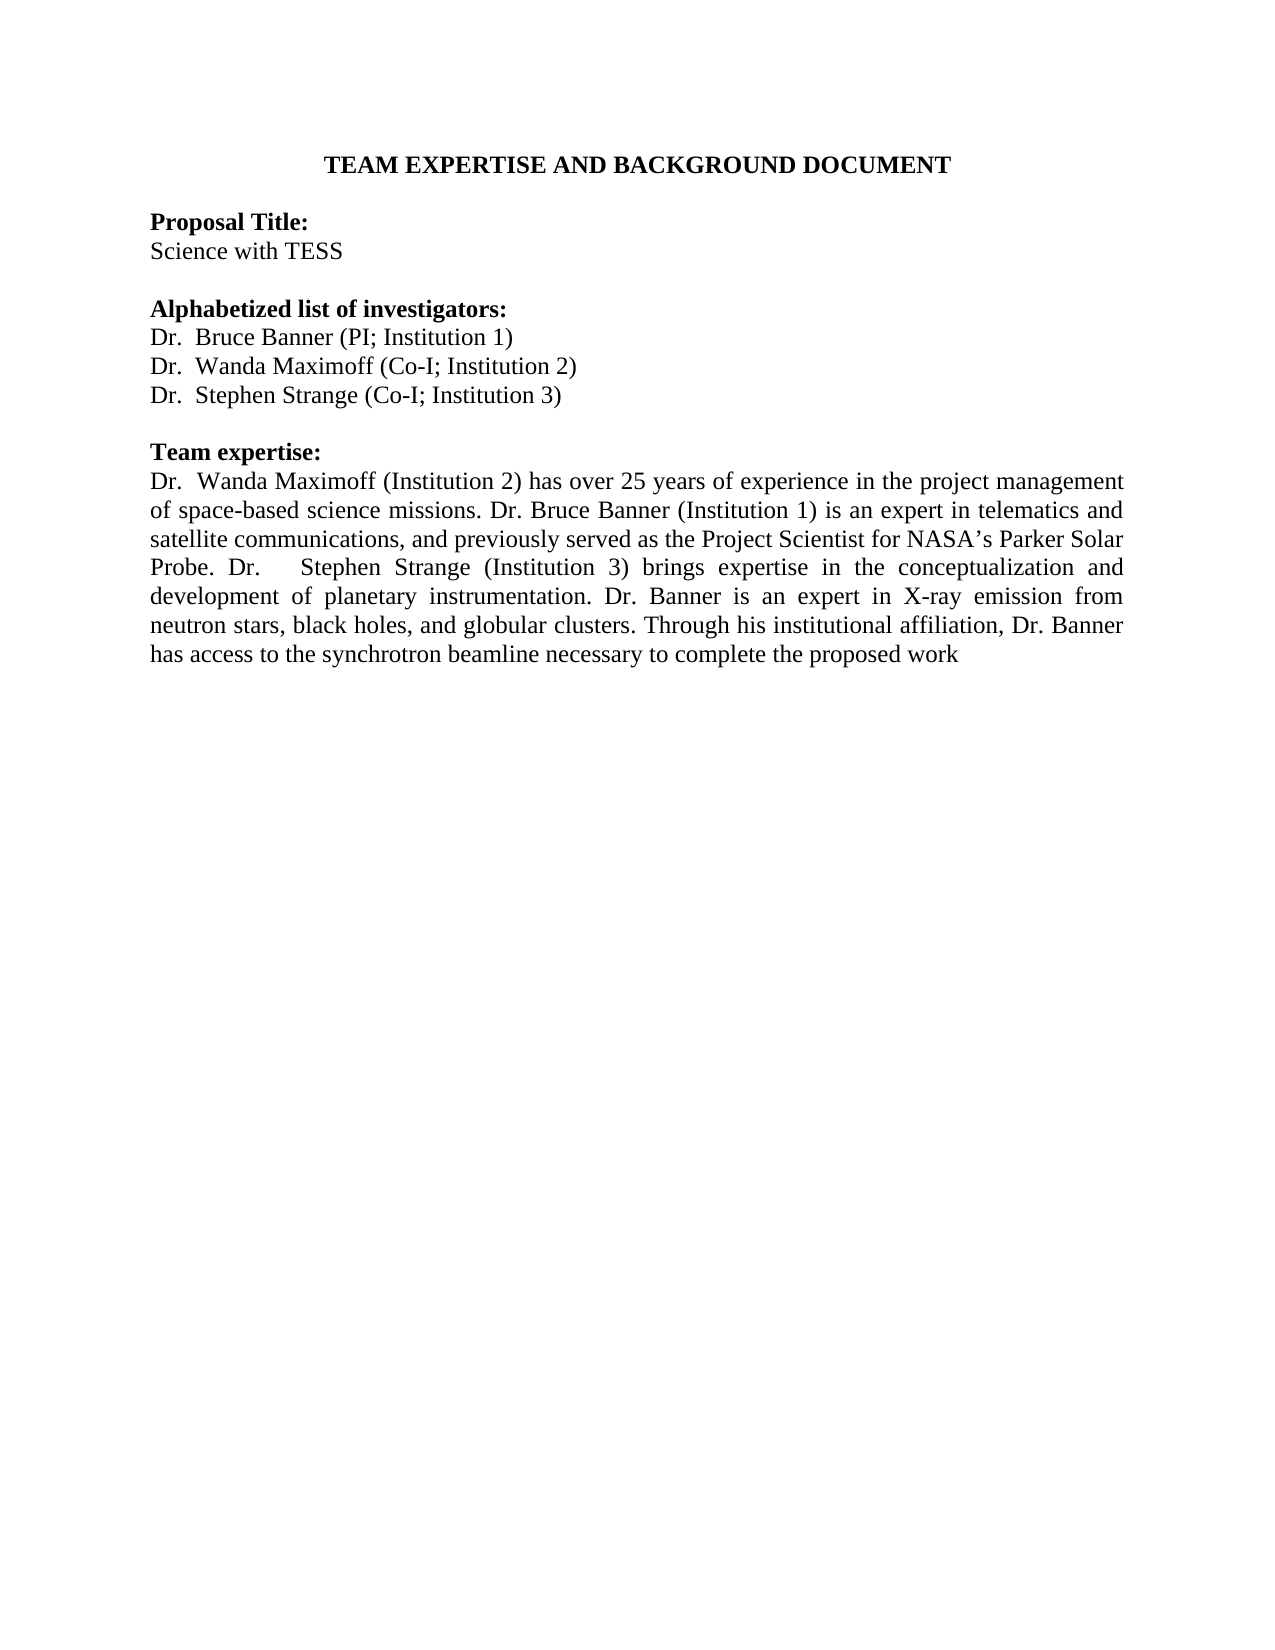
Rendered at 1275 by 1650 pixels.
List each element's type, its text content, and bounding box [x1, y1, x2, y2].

text Proposal Title: [150, 207, 1125, 236]
text Science with TESS [150, 236, 1125, 265]
text Dr. Wanda Maximoff (Institution 2) has over 25 years of experience in the project management of space-based science missions. Dr. Bruce Banner (Institution 1) is an expert in telematics and satellite communications, and previously served as the Project Scientist for NASA’s Parker Solar Probe. Dr. Stephen Strange (Institution 3) brings expertise in the conceptualization and development of planetary instrumentation. Dr. Banner is an expert in X-ray emission from neutron stars, black holes, and globular clusters. Through his institutional affiliation, Dr. Banner has access to the synchrotron beamline necessary to complete the proposed work [150, 466, 1125, 667]
text Dr. Wanda Maximoff (Co-I; Institution 2) [150, 351, 1125, 380]
text Team expertise: [150, 437, 1125, 466]
text TEAM EXPERTISE AND BACKGROUND DOCUMENT [150, 150, 1125, 179]
text Alphabetized list of investigators: [150, 294, 1125, 322]
text Dr. Stephen Strange (Co-I; Institution 3) [150, 380, 1125, 409]
text Dr. Bruce Banner (PI; Institution 1) [150, 322, 1125, 351]
